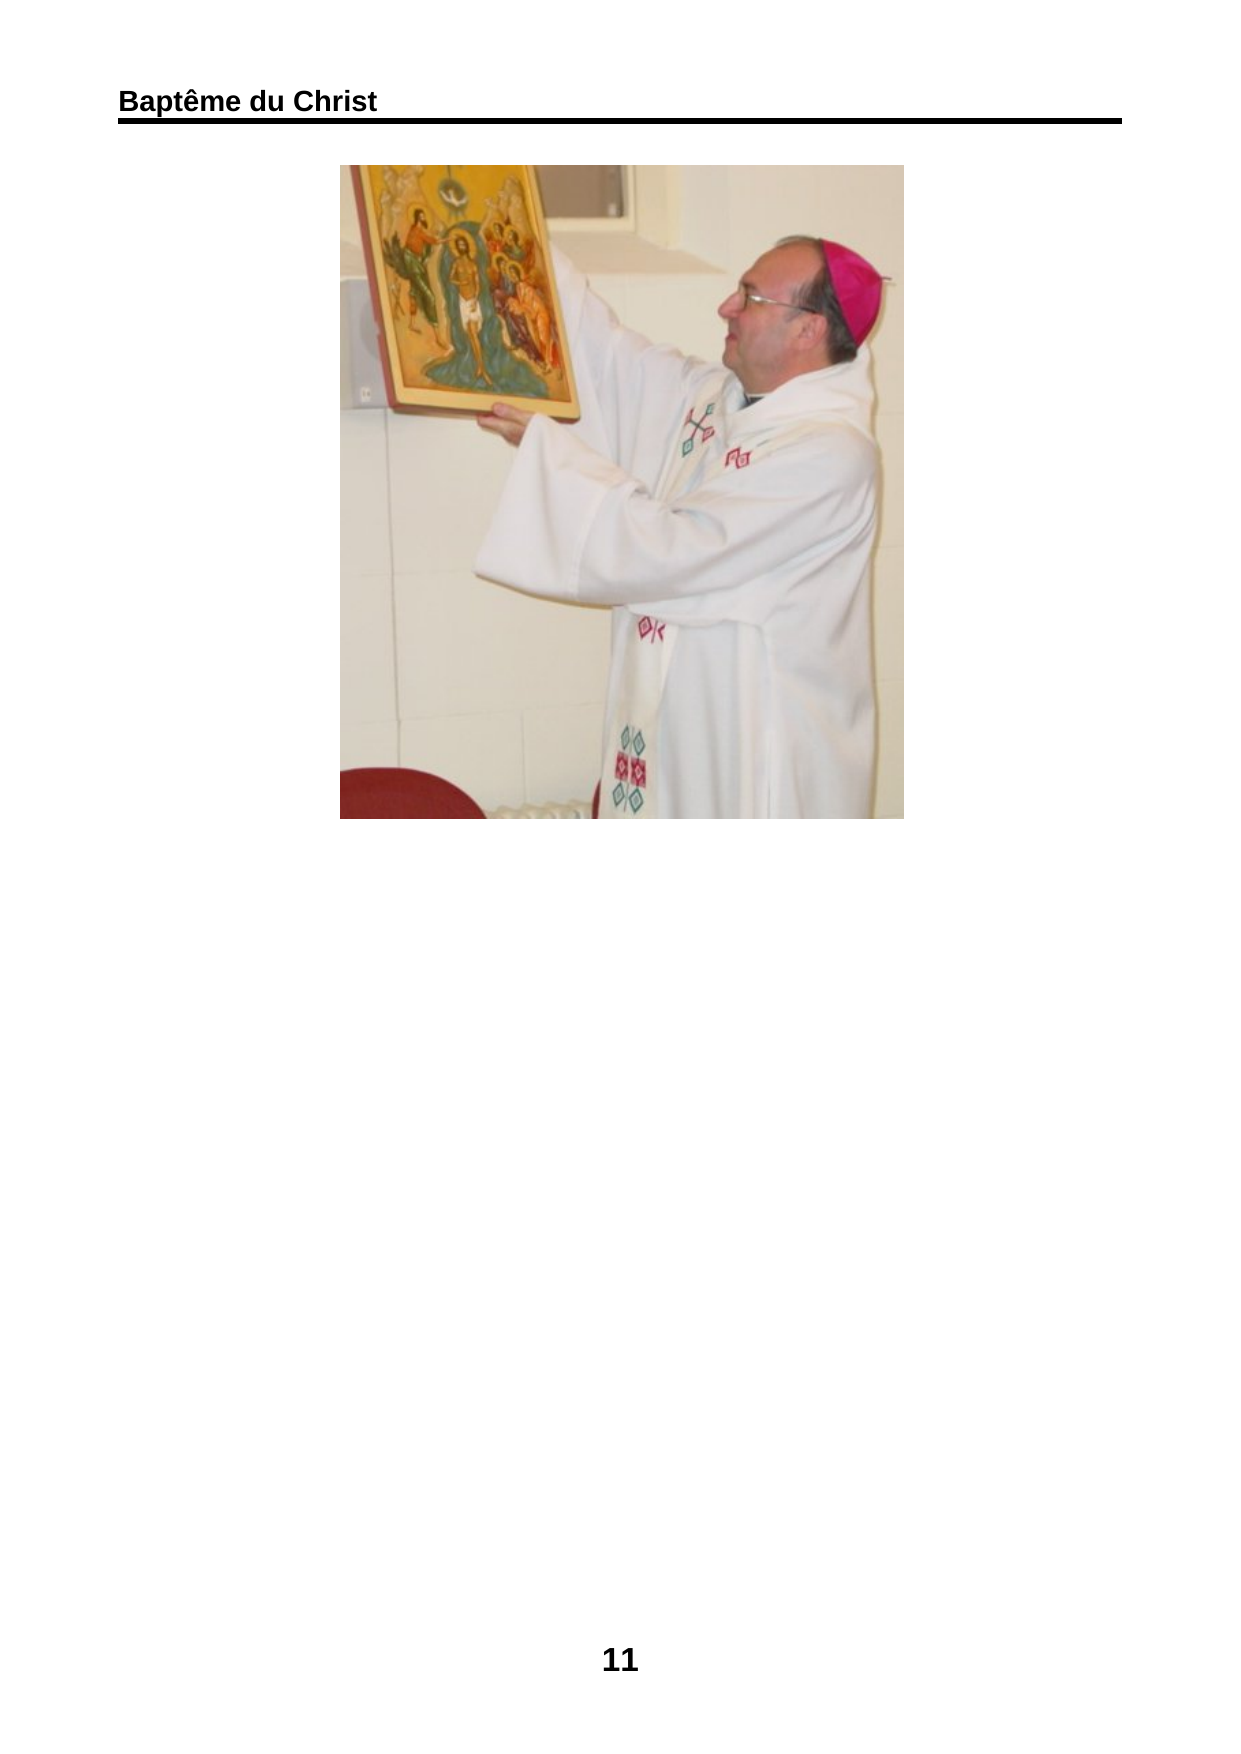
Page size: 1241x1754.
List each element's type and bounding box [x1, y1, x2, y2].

picture [340, 165, 904, 819]
